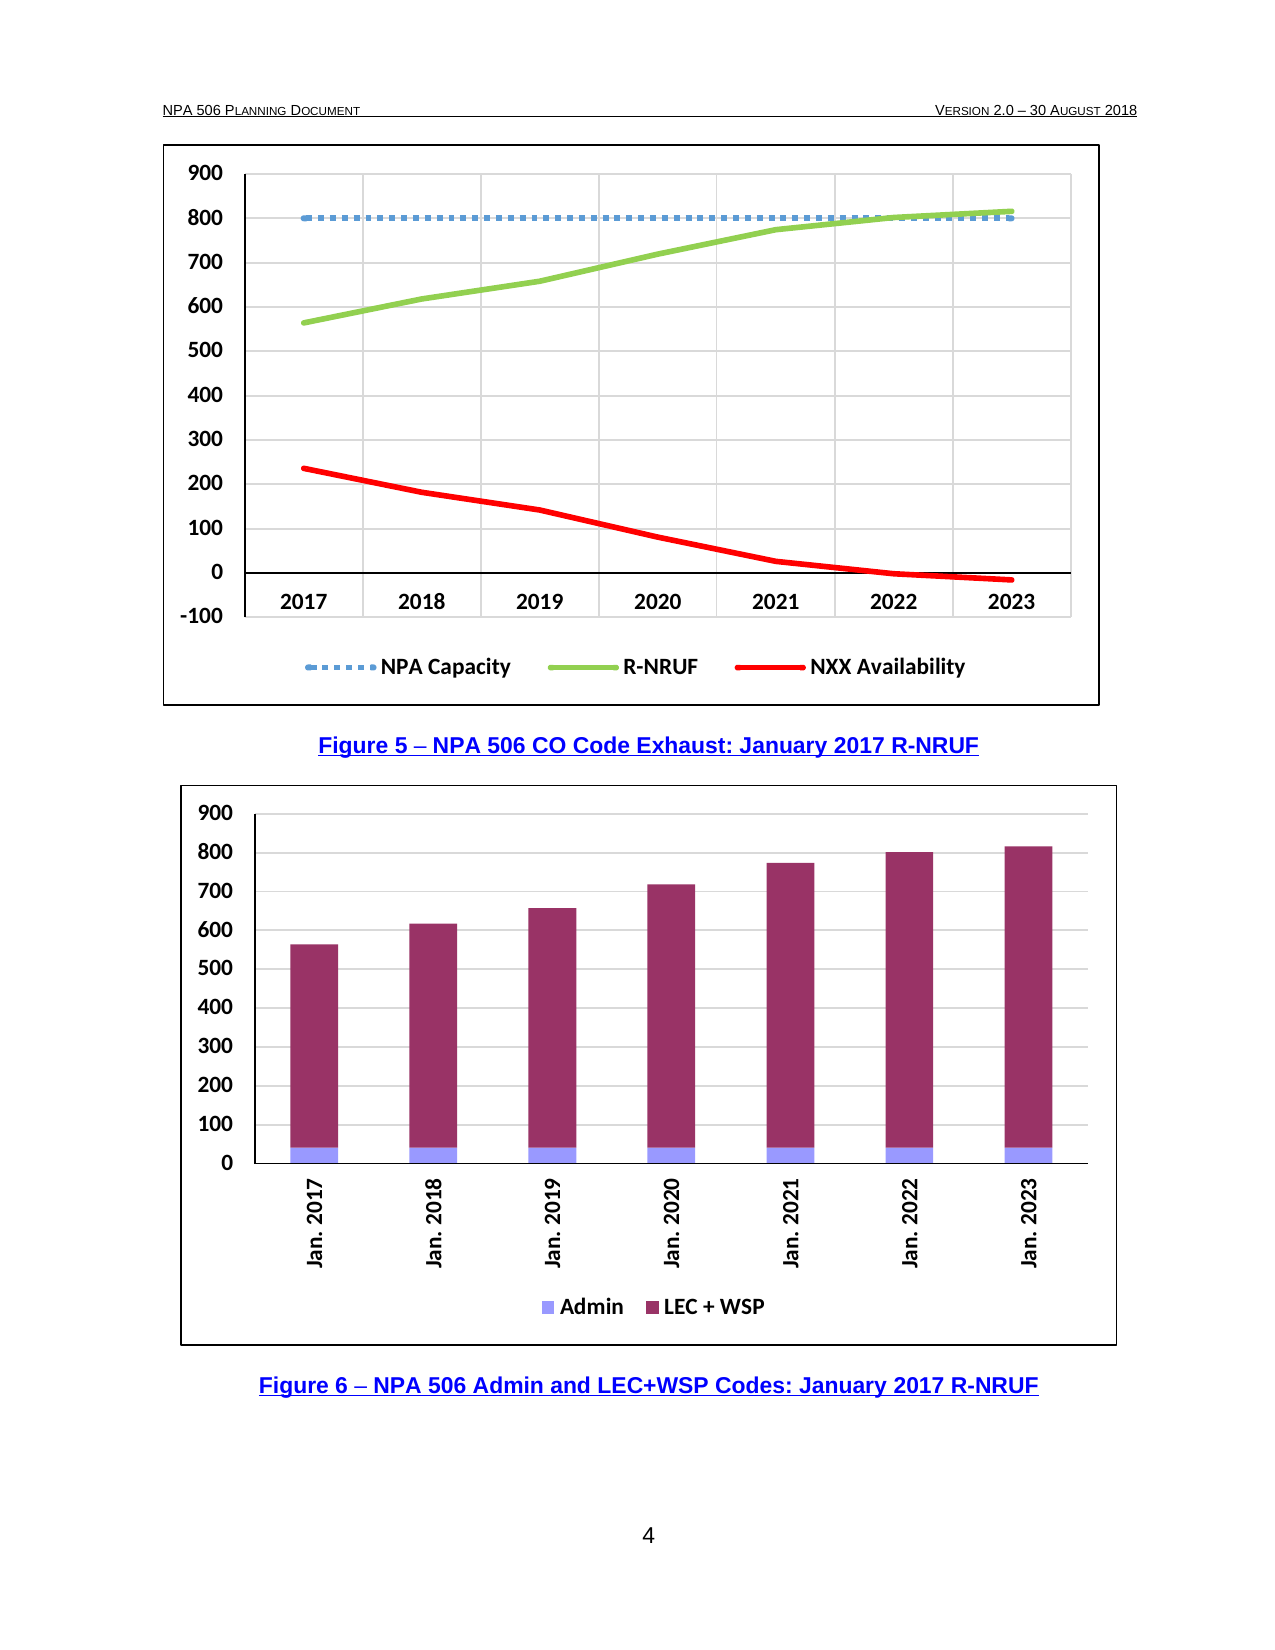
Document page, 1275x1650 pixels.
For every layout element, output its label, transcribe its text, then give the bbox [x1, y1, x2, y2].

text Figure 6 – NPA 506 Admin and LEC+WSP Codes: January 2017 R-NRUF [162, 1372, 1134, 1398]
text Figure 5 – NPA 506 CO Code Exhaust: January 2017 R-NRUF [162, 732, 1134, 758]
